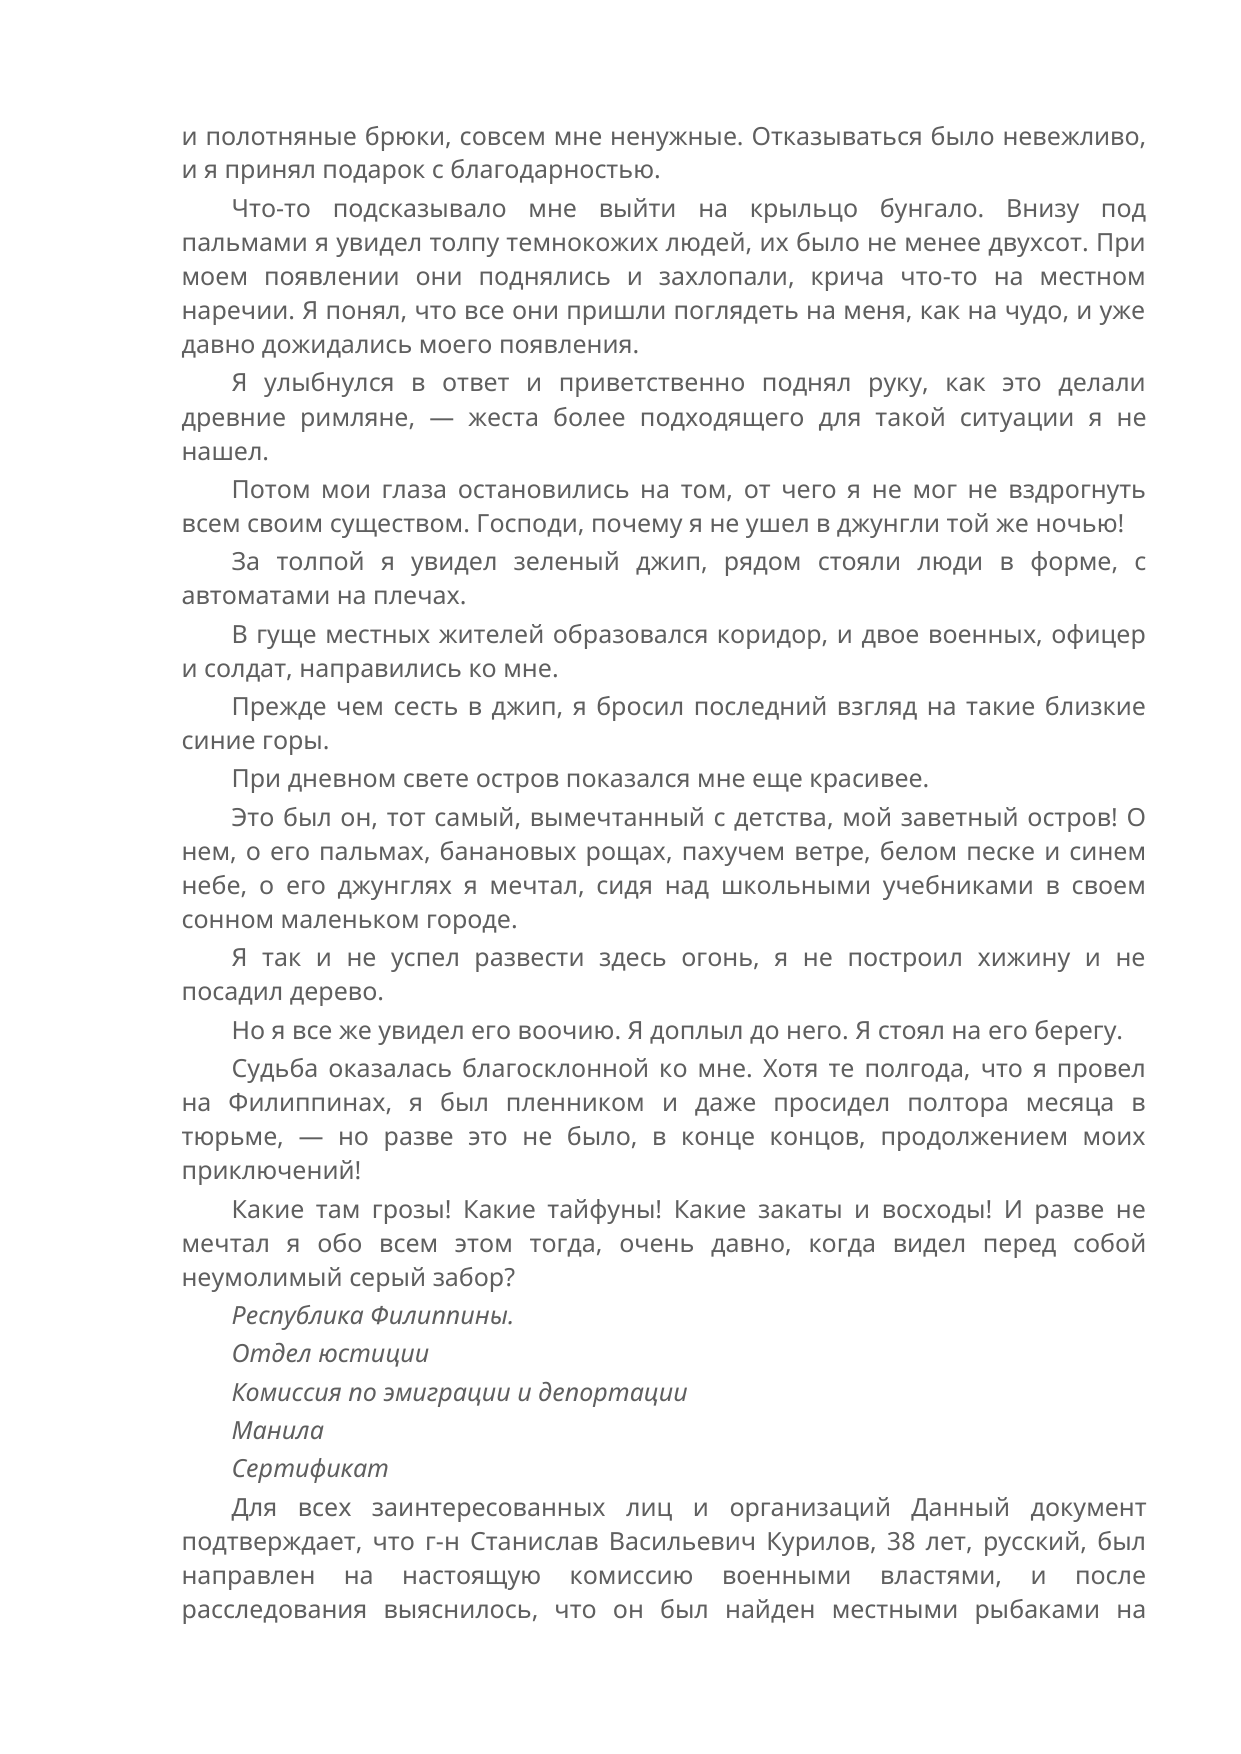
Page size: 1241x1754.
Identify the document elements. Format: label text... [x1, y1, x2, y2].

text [181, 1489, 1147, 1626]
text Сертификат [181, 1451, 1147, 1485]
text При дневном свете остров показался мне еще красивее. [181, 761, 1147, 795]
text Это был он, тот самый, вымечтанный с детства, мой заветный остров! О нем, о его пальмах, банановых рощах, пахучем ветре, белом песке и синем небе, о его джунглях я мечтал, сидя над школьными учебниками в своем сонном маленьком городе. [181, 799, 1147, 936]
text Я так и не успел развести здесь огонь, я не построил хижину и не посадил дерево. [181, 940, 1147, 1008]
text Республика Филиппины. [181, 1298, 1147, 1332]
text Что-то подсказывало мне выйти на крыльцо бунгало. Внизу под пальмами я увидел толпу темнокожих людей, их было не менее двухсот. При моем появлении они поднялись и захлопали, крича что-то на местном наречии. Я понял, что все они пришли поглядеть на меня, как на чудо, и уже давно дожидались моего появления. [181, 191, 1147, 361]
text За толпой я увидел зеленый джип, рядом стояли люди в форме, с автоматами на плечах. [181, 544, 1147, 612]
text Комиссия по эмиграции и депортации [181, 1374, 1147, 1408]
text Я улыбнулся в ответ и приветственно поднял руку, как это делали древние римляне, — жеста более подходящего для такой ситуации я не нашел. [181, 365, 1147, 467]
text Манила [181, 1413, 1147, 1447]
text В гуще местных жителей образовался коридор, и двое военных, офицер и солдат, направились ко мне. [181, 616, 1147, 684]
text Прежде чем сесть в джип, я бросил последний взгляд на такие близкие синие горы. [181, 689, 1147, 757]
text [181, 118, 1147, 186]
text Потом мои глаза остановились на том, от чего я не мог не вздрогнуть всем своим существом. Господи, почему я не ушел в джунгли той же ночью! [181, 472, 1147, 540]
text Судьба оказалась благосклонной ко мне. Хотя те полгода, что я провел на Филиппинах, я был пленником и даже просидел полтора месяца в тюрьме, — но разве это не было, в конце концов, продолжением моих приключений! [181, 1051, 1147, 1187]
text Какие там грозы! Какие тайфуны! Какие закаты и восходы! И разве не мечтал я обо всем этом тогда, очень давно, когда видел перед собой неумолимый серый забор? [181, 1191, 1147, 1293]
text Но я все же увидел его воочию. Я доплыл до него. Я стоял на его берегу. [181, 1012, 1147, 1046]
text Отдел юстиции [181, 1336, 1147, 1370]
